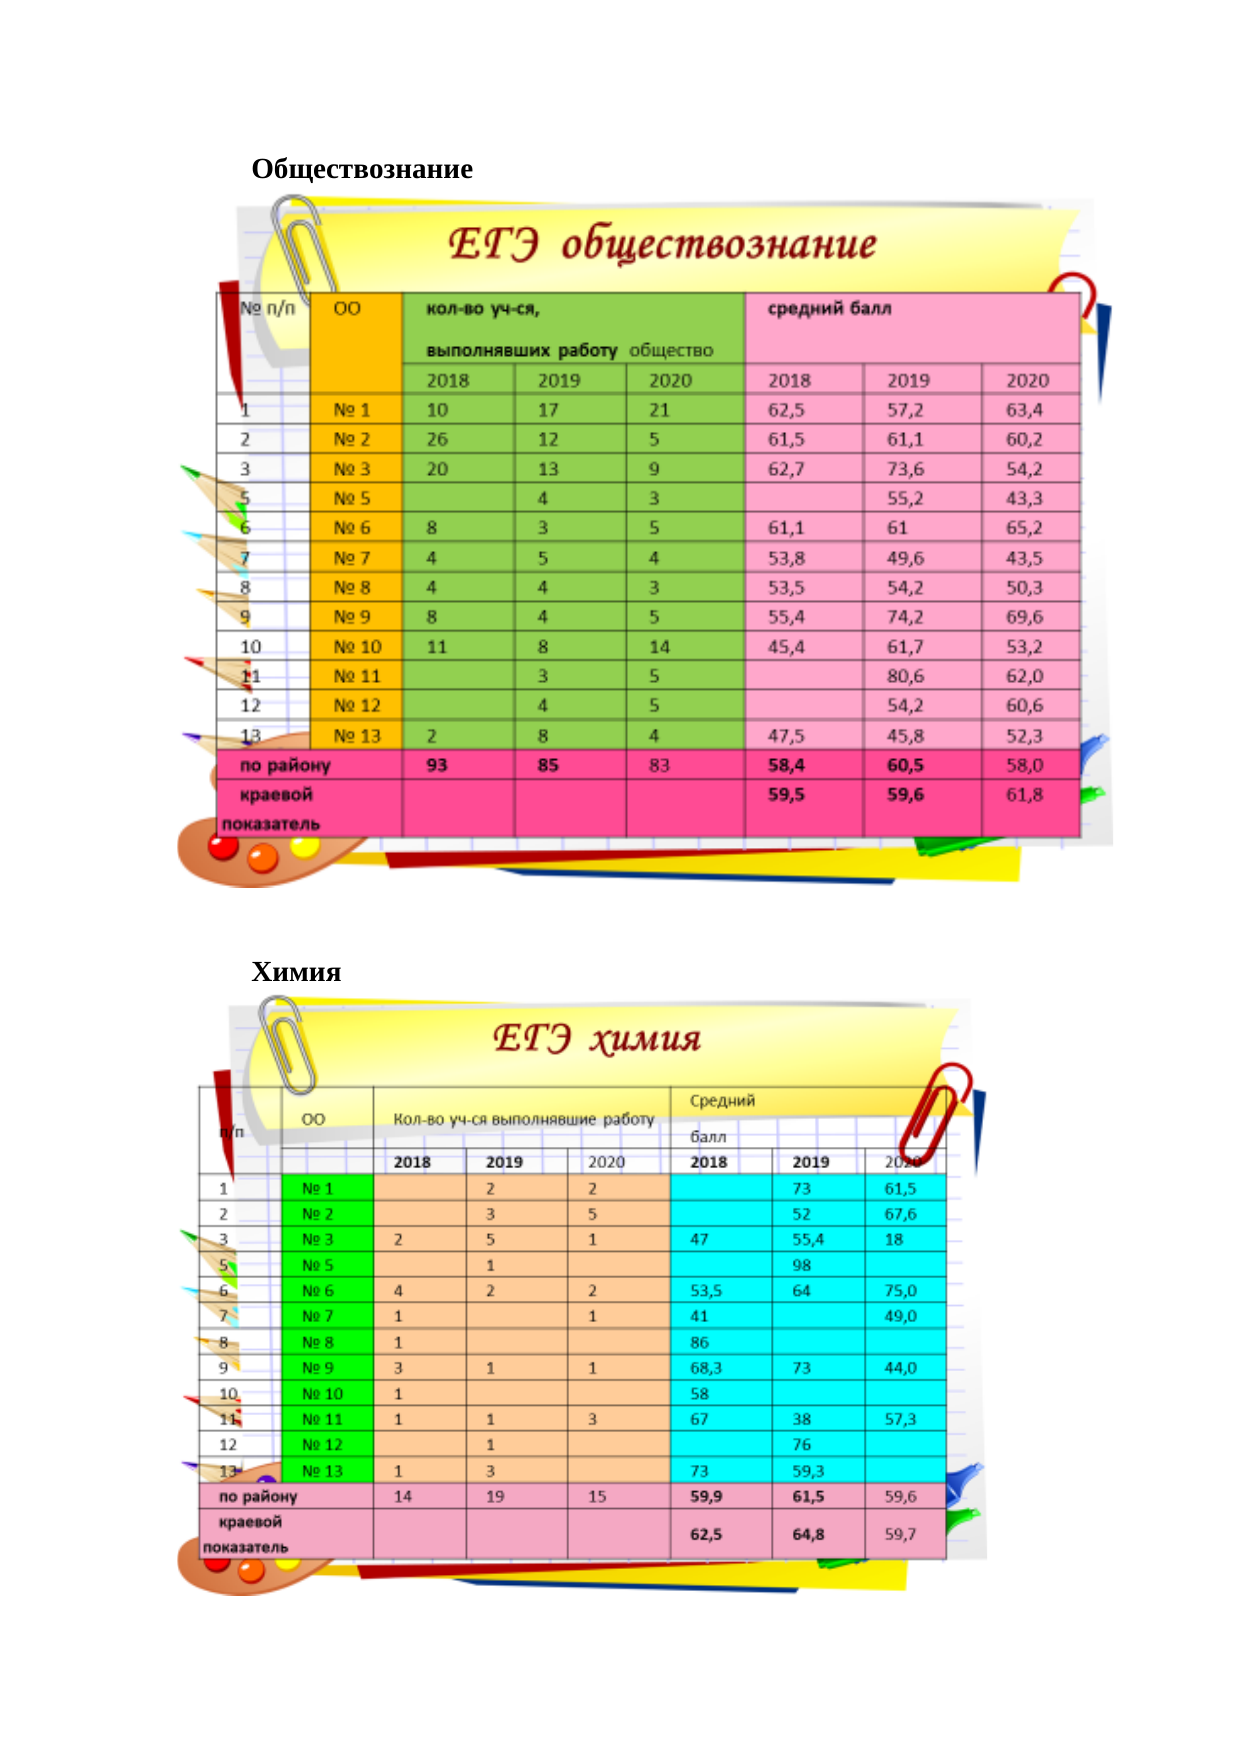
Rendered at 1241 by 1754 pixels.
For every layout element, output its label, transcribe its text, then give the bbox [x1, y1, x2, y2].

text Обществознание [177, 152, 1152, 185]
text Химия [177, 954, 1152, 988]
picture [177, 987, 988, 1596]
picture [177, 185, 1114, 888]
